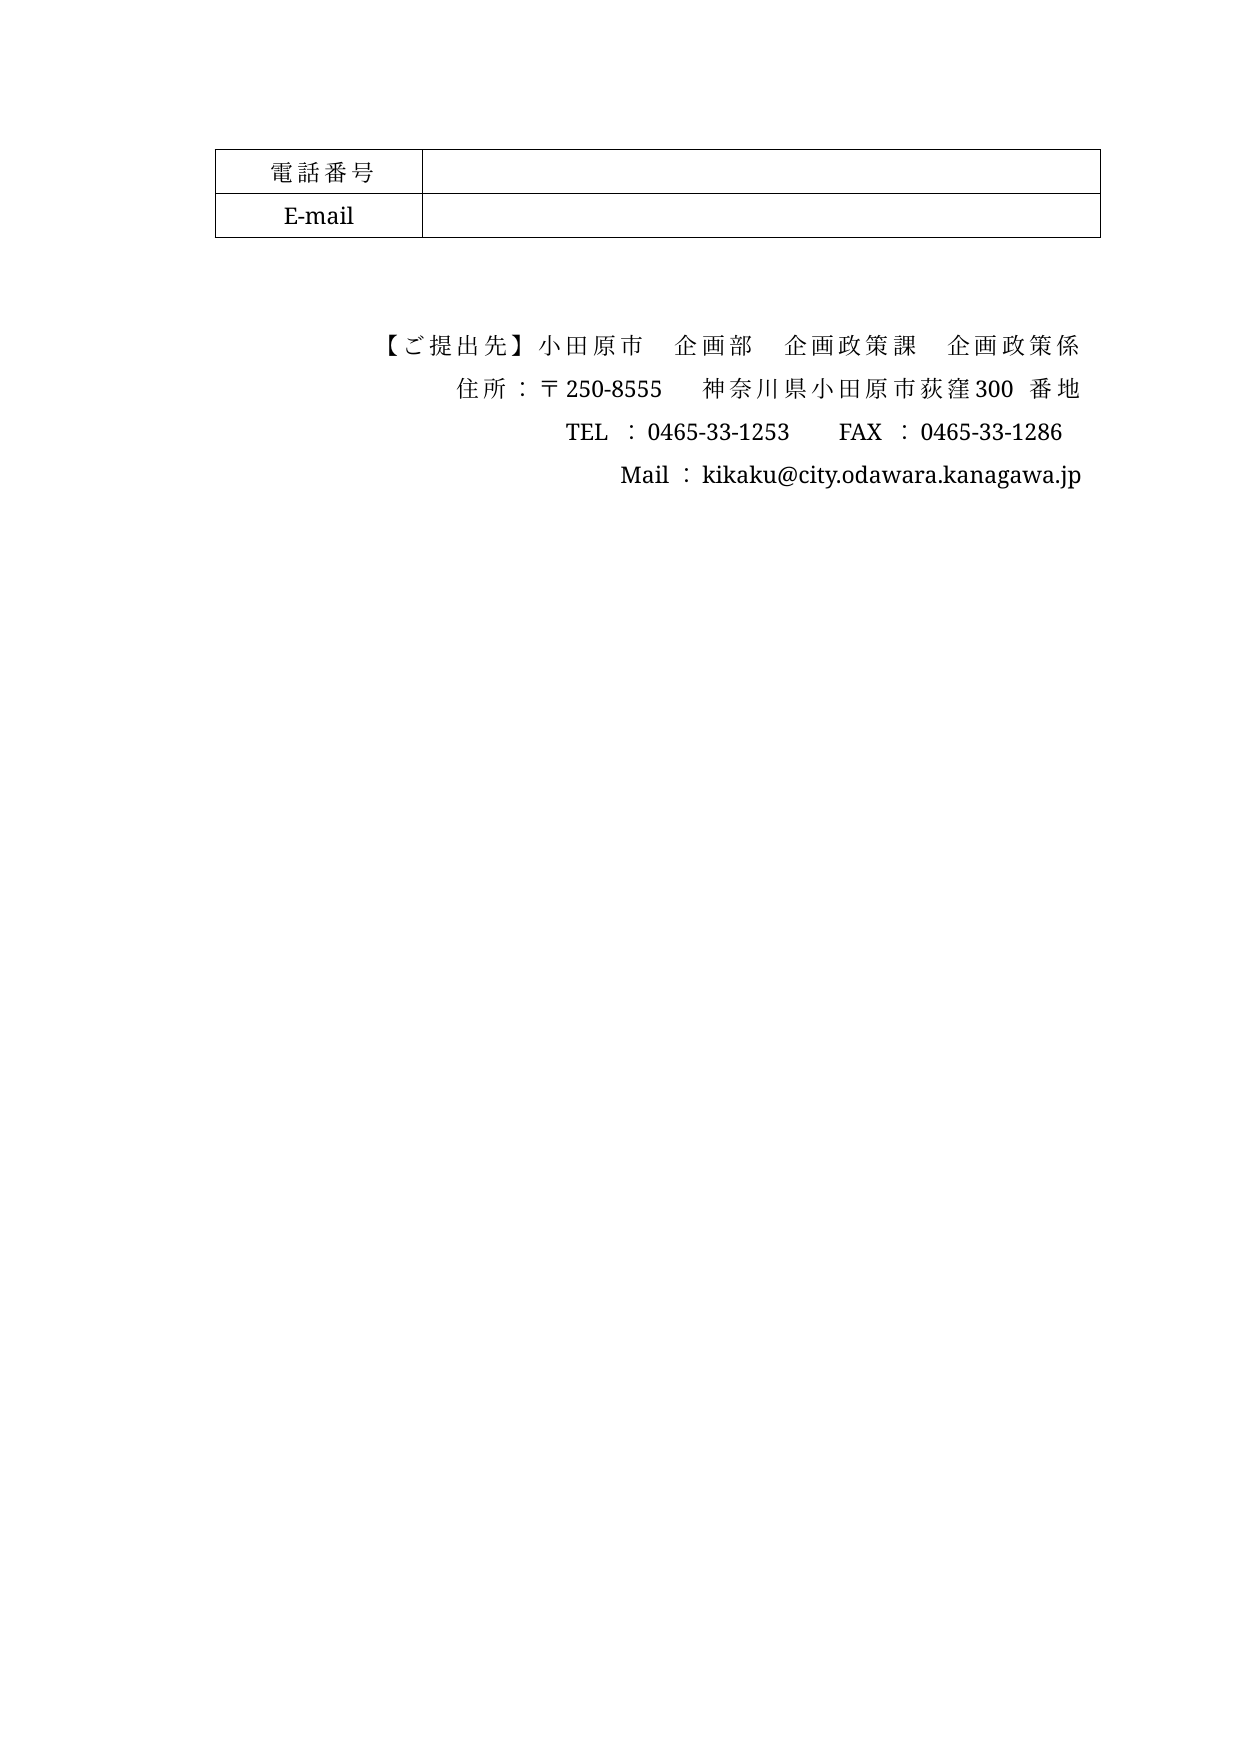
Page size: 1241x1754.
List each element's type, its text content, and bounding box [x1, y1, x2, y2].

table_cell [423, 194, 1100, 237]
text Mail：kikaku@city.odawara.kanagawa.jp [156, 452, 1084, 495]
text 【ご提出先】小田原市 企画部 企画政策課 企画政策係 [156, 323, 1084, 366]
text TEL：0465-33-1253 FAX：0465-33-1286 [156, 409, 1084, 452]
table_cell 電話番号 [216, 150, 422, 193]
text 住所：〒250-8555 神奈川県小田原市荻窪300番地 [156, 366, 1084, 409]
table_cell E-mail [216, 194, 422, 237]
table_cell [423, 150, 1100, 193]
